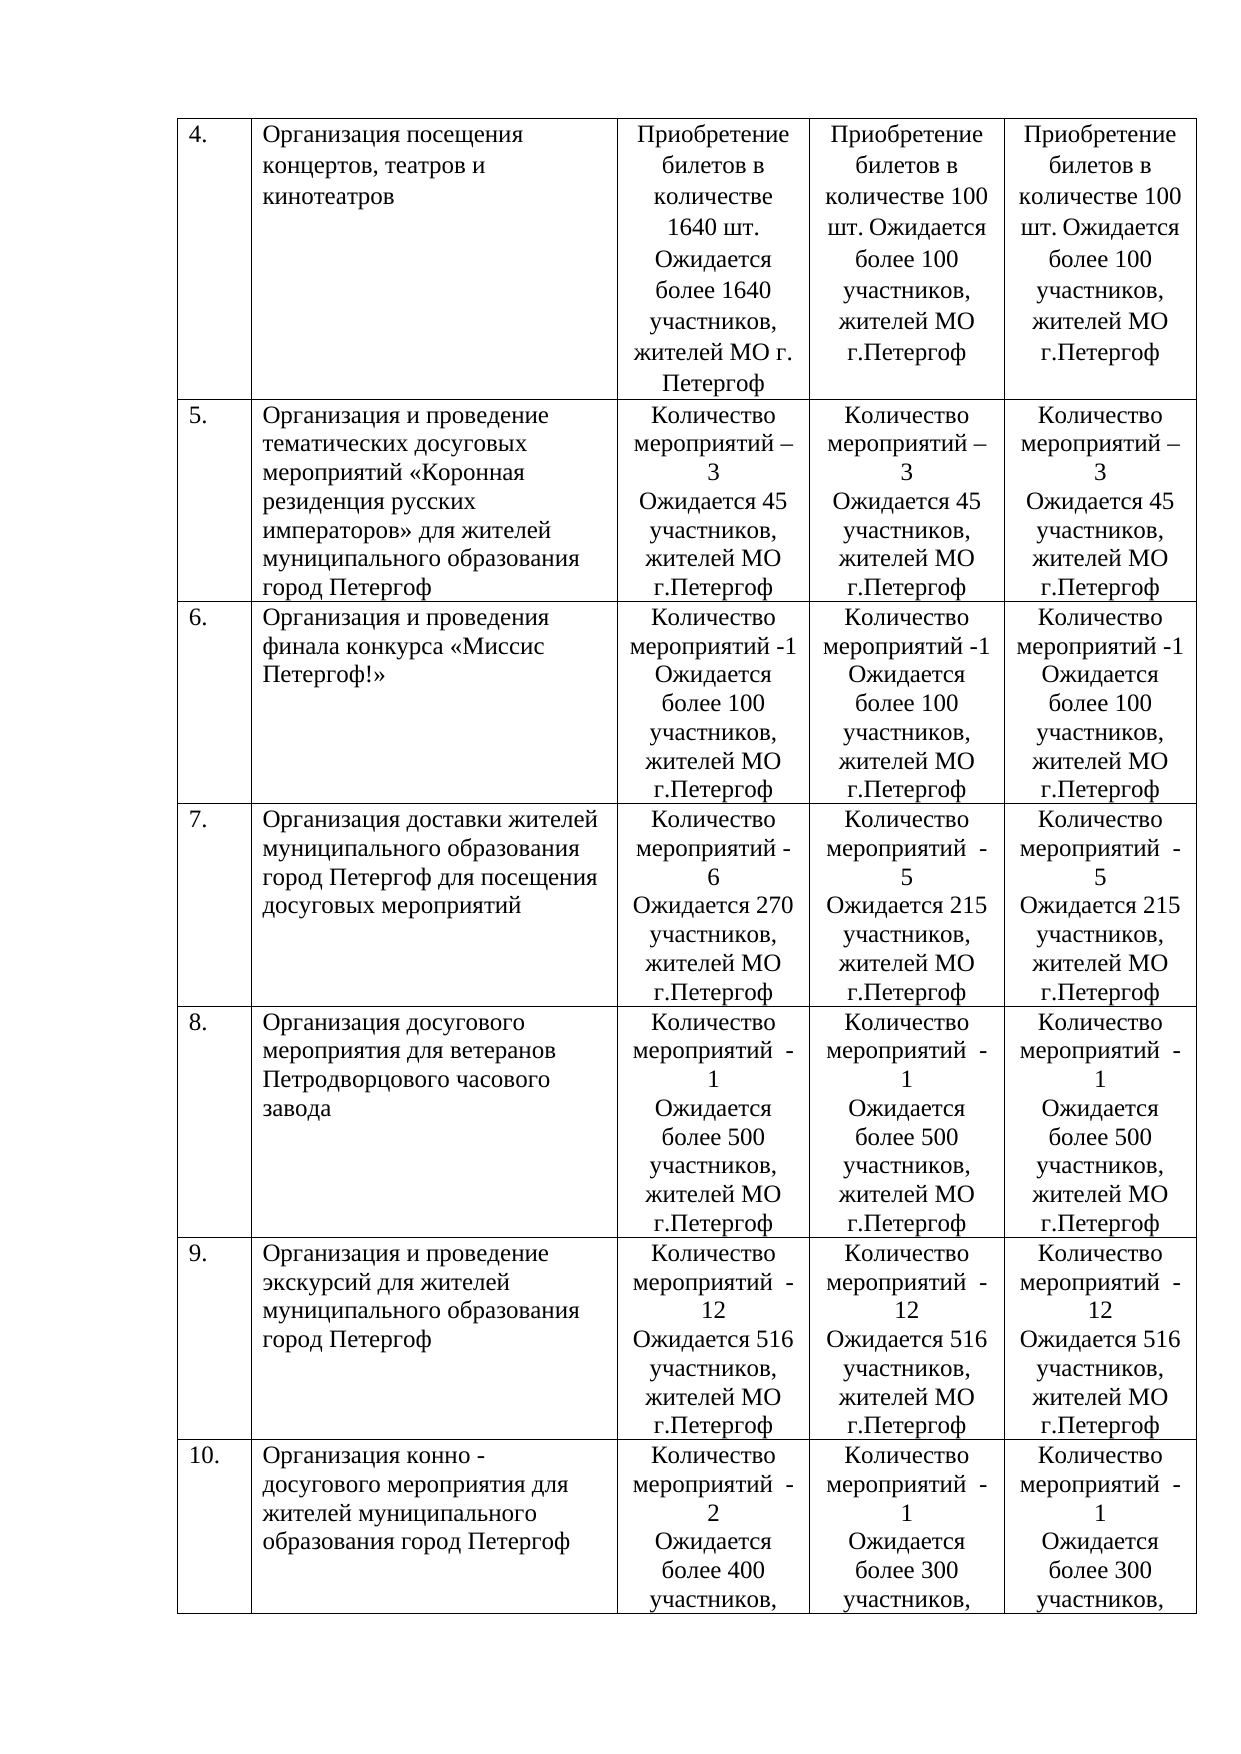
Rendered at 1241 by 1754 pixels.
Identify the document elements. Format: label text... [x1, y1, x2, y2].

table_cell 9. [178, 1238, 251, 1439]
table_cell Приобретение билетов в количестве 100 шт. Ожидается более 100 участников, жителей МО г.Петергоф [810, 119, 1004, 399]
table_cell 10. [178, 1440, 251, 1613]
table_cell Количество мероприятий – 3 Ожидается 45 участников, жителей МО г.Петергоф [810, 400, 1004, 601]
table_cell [618, 1440, 809, 1613]
table_cell 7. [178, 804, 251, 1006]
table_cell Количество мероприятий – 3 Ожидается 45 участников, жителей МО г.Петергоф [618, 400, 809, 601]
table_cell Организация и проведения финала конкурса «Миссис Петергоф!» [252, 602, 617, 803]
table_cell 8. [178, 1007, 251, 1237]
table_cell Организация досугового мероприятия для ветеранов Петродворцового часового завода [252, 1007, 617, 1237]
table_cell Количество мероприятий -1 Ожидается более 100 участников, жителей МО г.Петергоф [618, 602, 809, 803]
table_cell Количество мероприятий -1 Ожидается более 100 участников, жителей МО г.Петергоф [1005, 602, 1196, 803]
table_cell Приобретение билетов в количестве 1640 шт. Ожидается более 1640 участников, жителей МО г. Петергоф [618, 119, 809, 399]
table_cell Количество мероприятий -1 Ожидается более 100 участников, жителей МО г.Петергоф [810, 602, 1004, 803]
table_cell Количество мероприятий - 5 Ожидается 215 участников, жителей МО г.Петергоф [810, 804, 1004, 1006]
table_cell Количество мероприятий - 12 Ожидается 516 участников, жителей МО г.Петергоф [1005, 1238, 1196, 1439]
table_cell Количество мероприятий - 1 Ожидается более 500 участников, жителей МО г.Петергоф [810, 1007, 1004, 1237]
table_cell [810, 1440, 1004, 1613]
table_cell 4. [178, 119, 251, 399]
table_cell Организация и проведение экскурсий для жителей муниципального образования город Петергоф [252, 1238, 617, 1439]
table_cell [1005, 1440, 1196, 1613]
table_cell Количество мероприятий - 6 Ожидается 270 участников, жителей МО г.Петергоф [618, 804, 809, 1006]
table_cell Количество мероприятий - 5 Ожидается 215 участников, жителей МО г.Петергоф [1005, 804, 1196, 1006]
table_cell Количество мероприятий - 1 Ожидается более 500 участников, жителей МО г.Петергоф [1005, 1007, 1196, 1237]
table_cell 6. [178, 602, 251, 803]
table_cell Количество мероприятий - 1 Ожидается более 500 участников, жителей МО г.Петергоф [618, 1007, 809, 1237]
table_cell Организация доставки жителей муниципального образования город Петергоф для посещения досуговых мероприятий [252, 804, 617, 1006]
table_cell Организация посещения концертов, театров и кинотеатров [252, 119, 617, 399]
table_cell Количество мероприятий - 12 Ожидается 516 участников, жителей МО г.Петергоф [618, 1238, 809, 1439]
table_cell Приобретение билетов в количестве 100 шт. Ожидается более 100 участников, жителей МО г.Петергоф [1005, 119, 1196, 399]
table_cell Количество мероприятий – 3 Ожидается 45 участников, жителей МО г.Петергоф [1005, 400, 1196, 601]
table_cell Организация и проведение тематических досуговых мероприятий «Коронная резиденция русских императоров» для жителей муниципального образования город Петергоф [252, 400, 617, 601]
table_cell Количество мероприятий - 12 Ожидается 516 участников, жителей МО г.Петергоф [810, 1238, 1004, 1439]
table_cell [252, 1440, 617, 1613]
table_cell 5. [178, 400, 251, 601]
